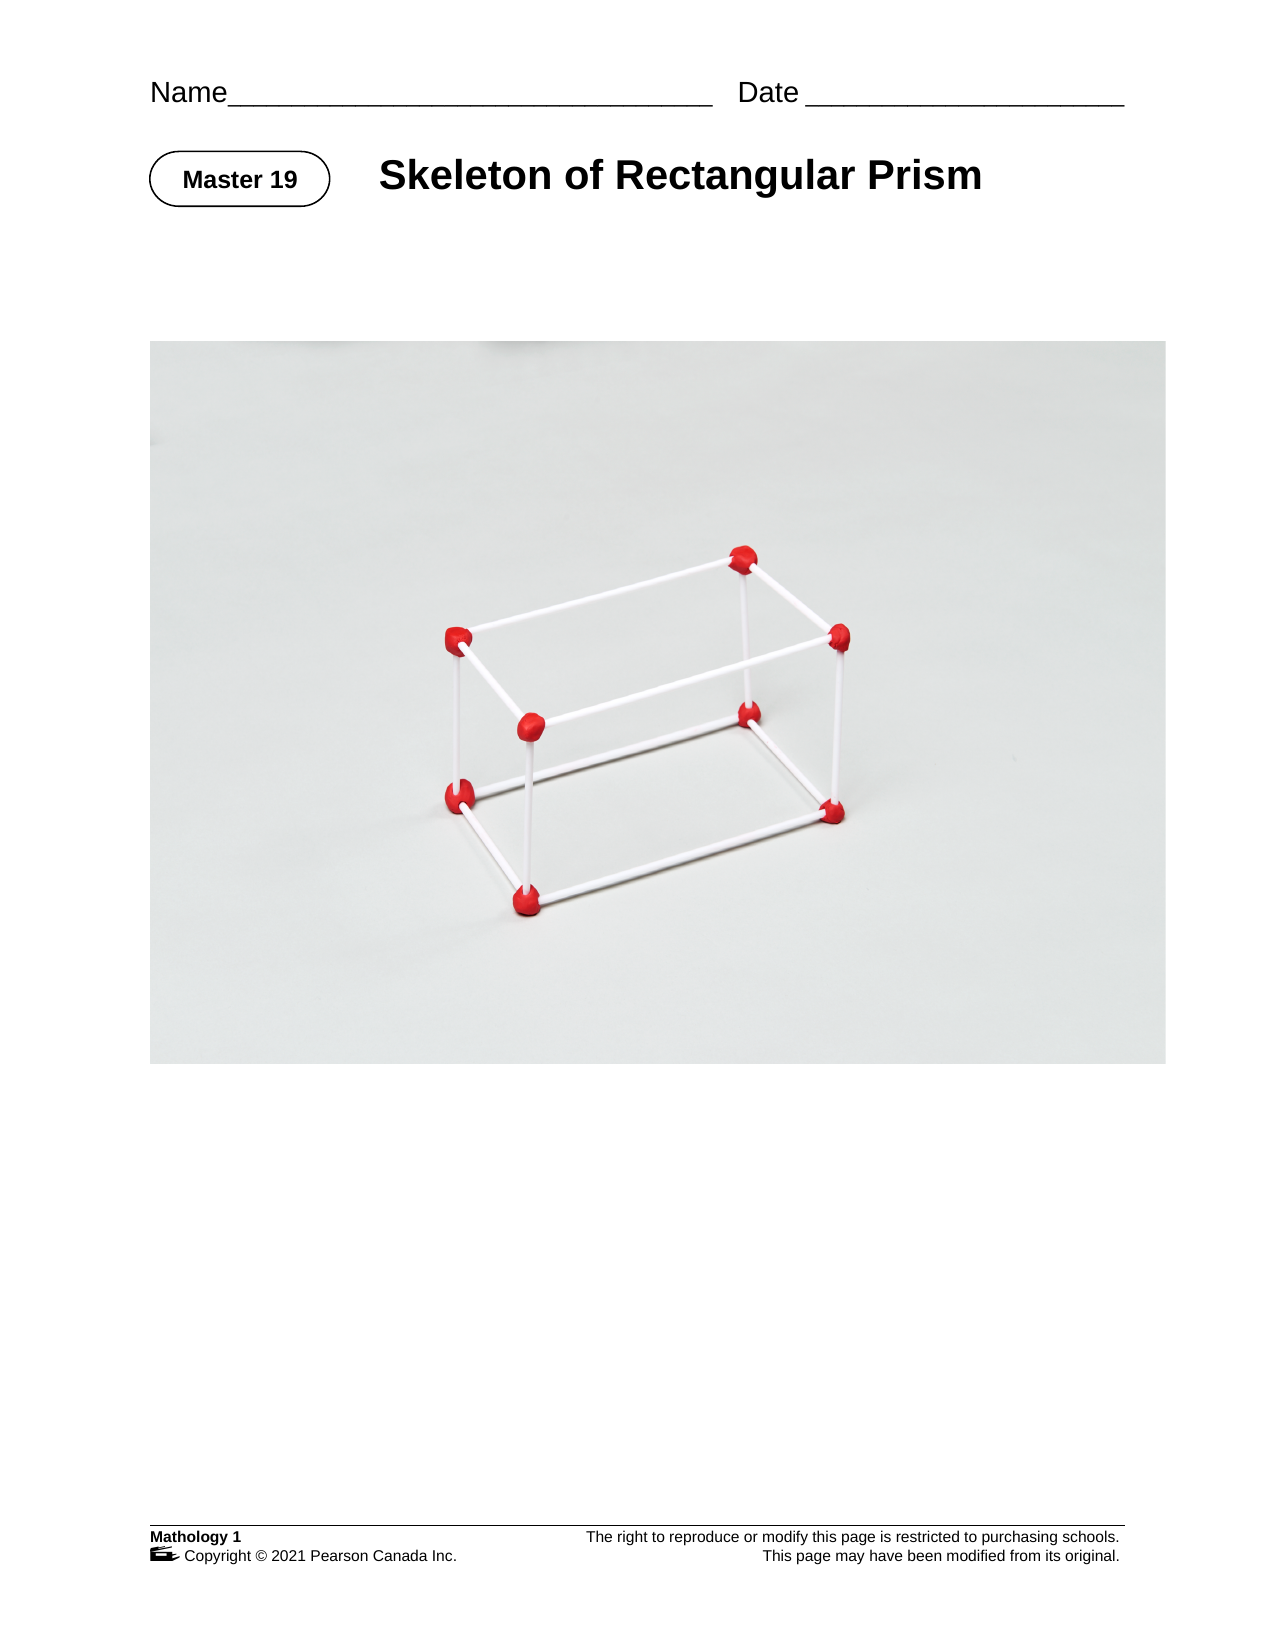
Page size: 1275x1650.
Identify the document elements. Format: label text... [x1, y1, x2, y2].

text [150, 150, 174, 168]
picture [150, 1546, 180, 1561]
picture [150, 341, 1166, 1064]
text Skeleton of Rectangular Prism [306, 150, 1125, 198]
